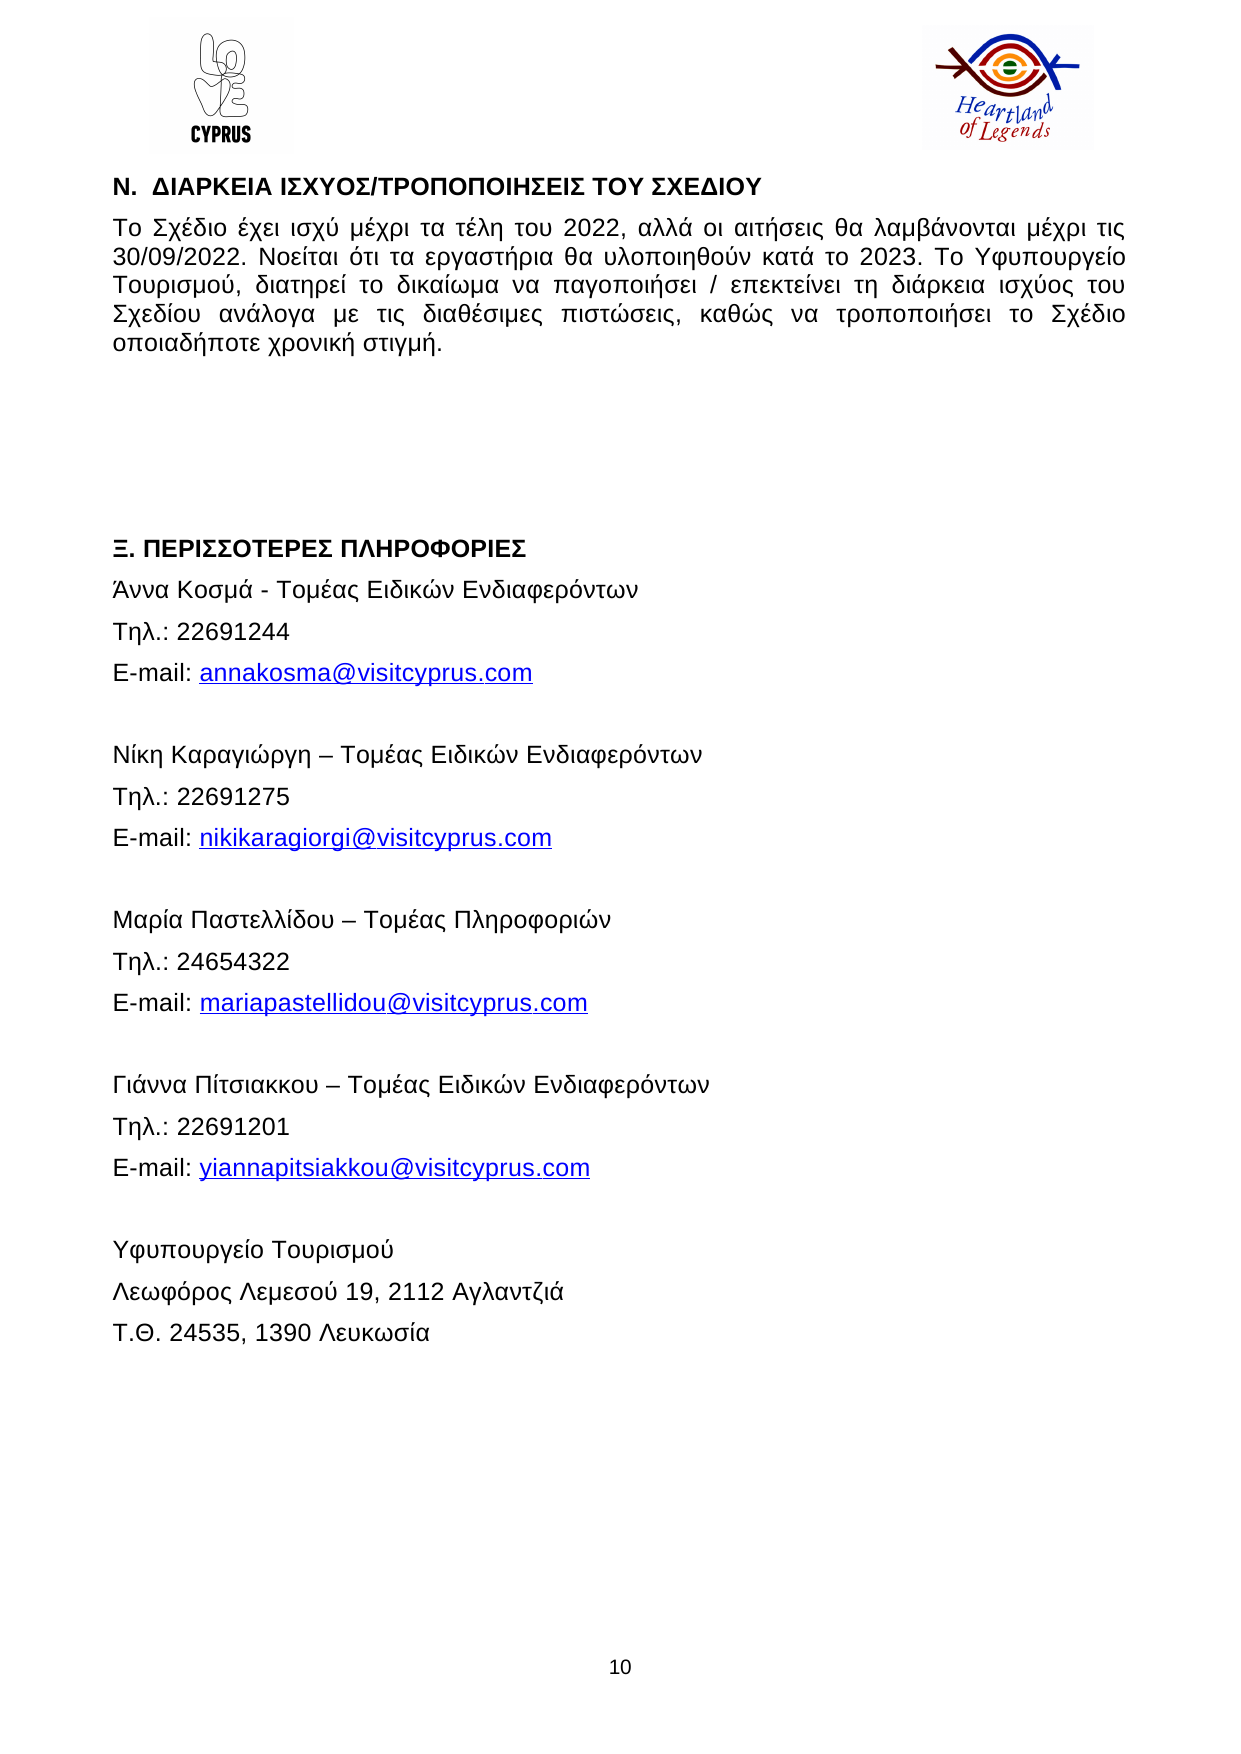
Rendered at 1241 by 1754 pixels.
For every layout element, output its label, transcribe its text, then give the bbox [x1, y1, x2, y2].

text Το Σχέδιο έχει ισχύ μέχρι τα τέλη του 2022, αλλά οι αιτήσεις θα λαμβάνονται μέχρι τις 30/09/2022. Νοείται ότι τα εργαστήρια θα υλοποιηθούν κατά το 2023. Το Υφυπουργείο Τουρισμού, διατηρεί το δικαίωμα να παγοποιήσει / επεκτείνει τη διάρκεια ισχύος του Σχεδίου ανάλογα με τις διαθέσιμες πιστώσεις, καθώς να τροποποιήσει το Σχέδιο οποιαδήποτε χρονική στιγμή. [112, 213, 1128, 357]
text Ξ. ΠΕΡΙΣΣΟΤΕΡΕΣ ΠΛΗΡΟΦΟΡΙΕΣ [112, 534, 1128, 563]
text Τηλ.: 24654322 [112, 947, 1128, 975]
text Υφυπουργείο Τουρισμού [112, 1235, 1128, 1264]
text Άννα Κοσμά - Τομέας Ειδικών Ενδιαφερόντων [112, 575, 1128, 604]
picture [148, 17, 294, 154]
text Νίκη Καραγιώργη – Τομέας Ειδικών Ενδιαφερόντων [112, 740, 1128, 769]
text Ν. ΔΙΑΡΚΕΙΑ ΙΣΧΥΟΣ/ΤΡΟΠΟΠΟΙΗΣΕΙΣ ΤΟΥ ΣΧΕΔΙΟΥ [112, 172, 1128, 200]
text E-mail: nikikaragiorgi@visitcyprus.com [112, 823, 1128, 852]
text Τηλ.: 22691244 [112, 617, 1128, 645]
text Τηλ.: 22691201 [112, 1112, 1128, 1140]
text Τηλ.: 22691275 [112, 782, 1128, 810]
text E-mail: annakosma@visitcyprus.com [112, 658, 1128, 687]
picture [921, 25, 1094, 150]
text Λεωφόρος Λεμεσού 19, 2112 Αγλαντζιά [112, 1277, 1128, 1305]
text Μαρία Παστελλίδου – Τομέας Πληροφοριών [112, 905, 1128, 934]
text Γιάννα Πίτσιακκου – Τομέας Ειδικών Ενδιαφερόντων [112, 1070, 1128, 1099]
text E-mail: yiannapitsiakkou@visitcyprus.com [112, 1153, 1128, 1182]
text Τ.Θ. 24535, 1390 Λευκωσία [112, 1318, 1128, 1347]
text E-mail: mariapastellidou@visitcyprus.com [112, 988, 1128, 1017]
